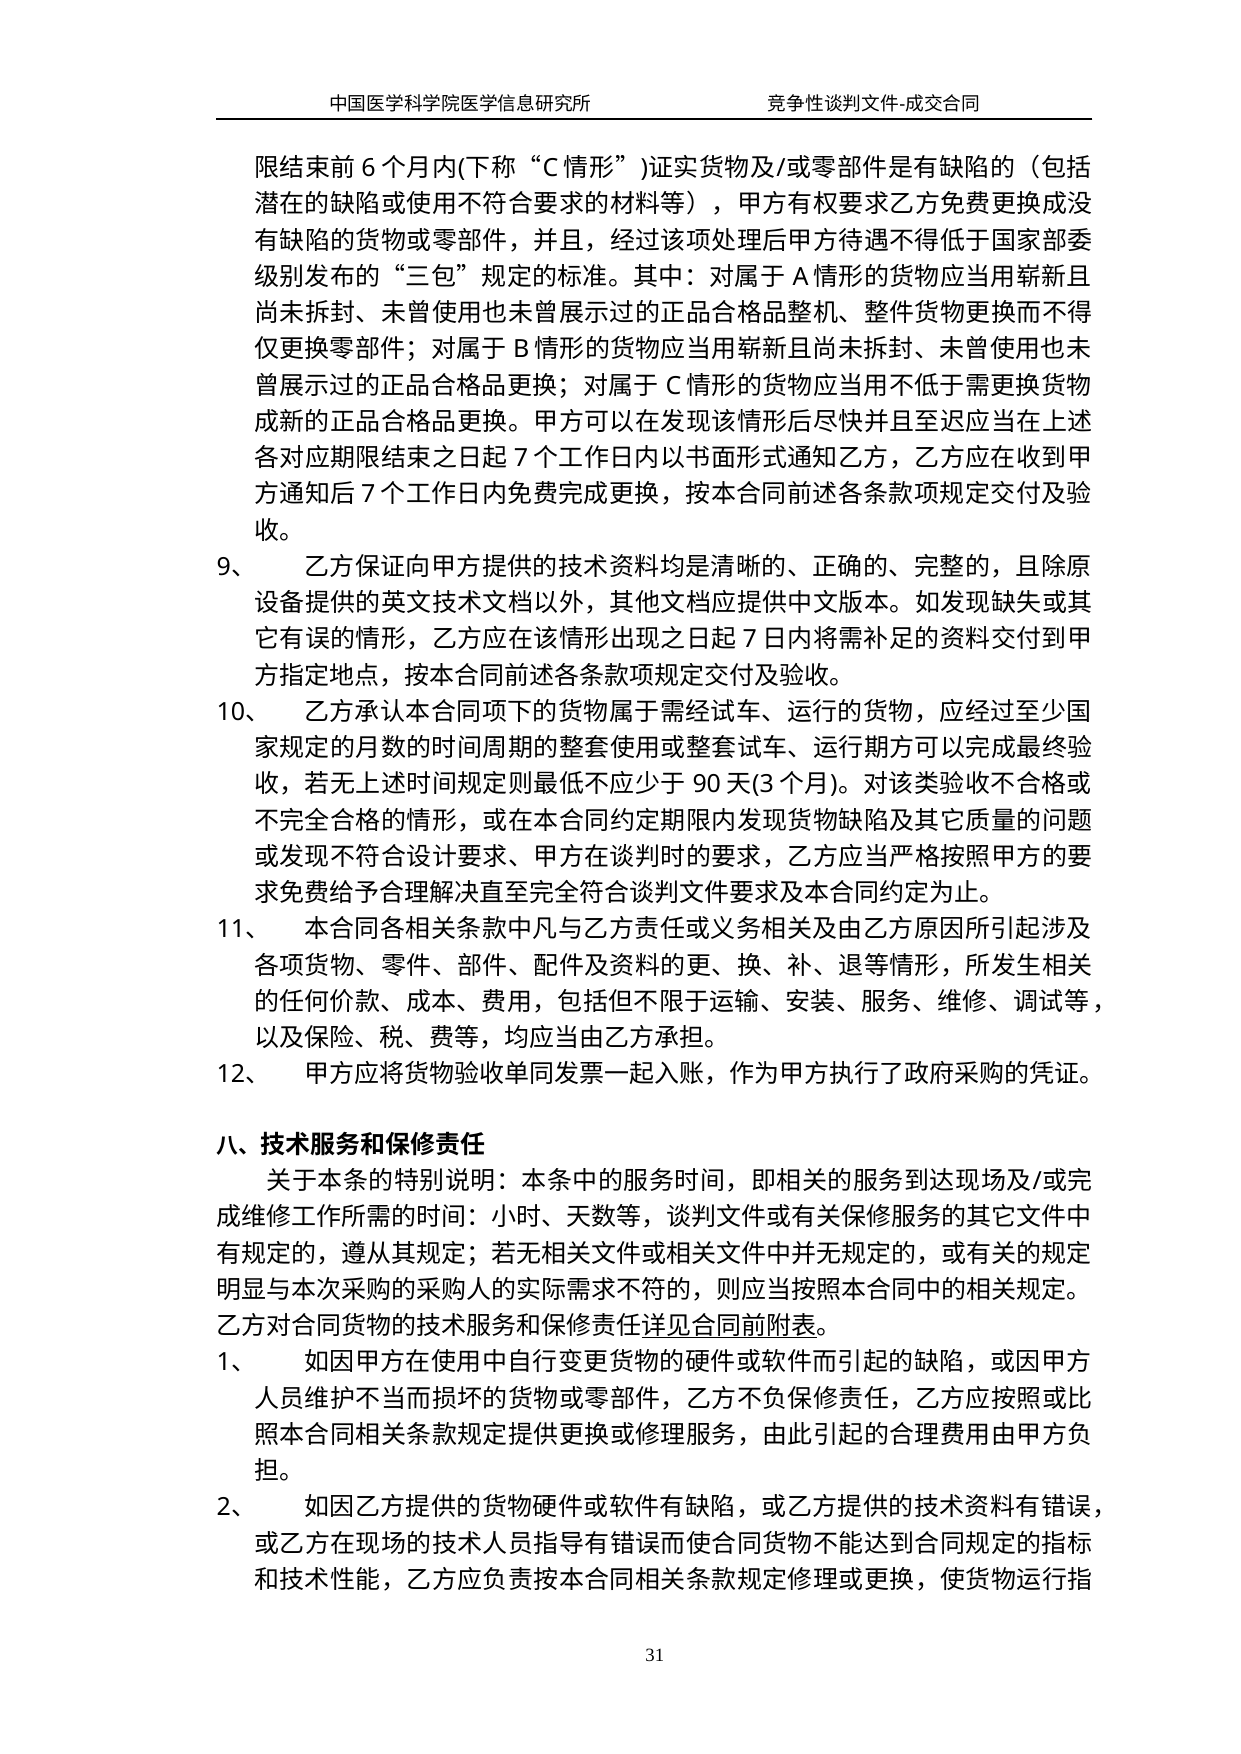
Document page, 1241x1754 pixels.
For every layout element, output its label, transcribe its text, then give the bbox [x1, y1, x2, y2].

list 技术服务和保修责任 [216, 1124, 1092, 1161]
list 乙方保证向甲方提供的技术资料均是清晰的、正确的、完整的，且除原设备提供的英文技术文档以外，其他文档应提供中文版本。如发现缺失或其它有误的情形，乙方应在该情形出现之日起7日内将需补足的资料交付到甲方指定地点，按本合同前述各条款项规定交付及验收。 [216, 546, 1092, 691]
text 关于本条的特别说明：本条中的服务时间，即相关的服务到达现场及/或完成维修工作所需的时间：小时、天数等，谈判文件或有关保修服务的其它文件中有规定的，遵从其规定；若无相关文件或相关文件中并无规定的，或有关的规定明显与本次采购的采购人的实际需求不符的，则应当按照本合同中的相关规定。乙方对合同货物的技术服务和保修责任详见合同前附表。 [216, 1161, 1092, 1342]
list 本合同各相关条款中凡与乙方责任或义务相关及由乙方原因所引起涉及各项货物、零件、部件、配件及资料的更、换、补、退等情形，所发生相关的任何价款、成本、费用，包括但不限于运输、安装、服务、维修、调试等，以及保险、税、费等，均应当由乙方承担。 [216, 909, 1092, 1054]
list 乙方承认本合同项下的货物属于需经试车、运行的货物，应经过至少国家规定的月数的时间周期的整套使用或整套试车、运行期方可以完成最终验收，若无上述时间规定则最低不应少于90天(3个月)。对该类验收不合格或不完全合格的情形，或在本合同约定期限内发现货物缺陷及其它质量的问题或发现不符合设计要求、甲方在谈判时的要求，乙方应当严格按照甲方的要求免费给予合理解决直至完全符合谈判文件要求及本合同约定为止。 [216, 691, 1092, 909]
list 甲方应将货物验收单同发票一起入账，作为甲方执行了政府采购的凭证。 [216, 1054, 1092, 1090]
list 如因甲方在使用中自行变更货物的硬件或软件而引起的缺陷，或因甲方人员维护不当而损坏的货物或零部件，乙方不负保修责任，乙方应按照或比照本合同相关条款规定提供更换或修理服务，由此引起的合理费用由甲方负担。 [216, 1342, 1092, 1487]
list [216, 1487, 1092, 1596]
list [216, 148, 1092, 546]
